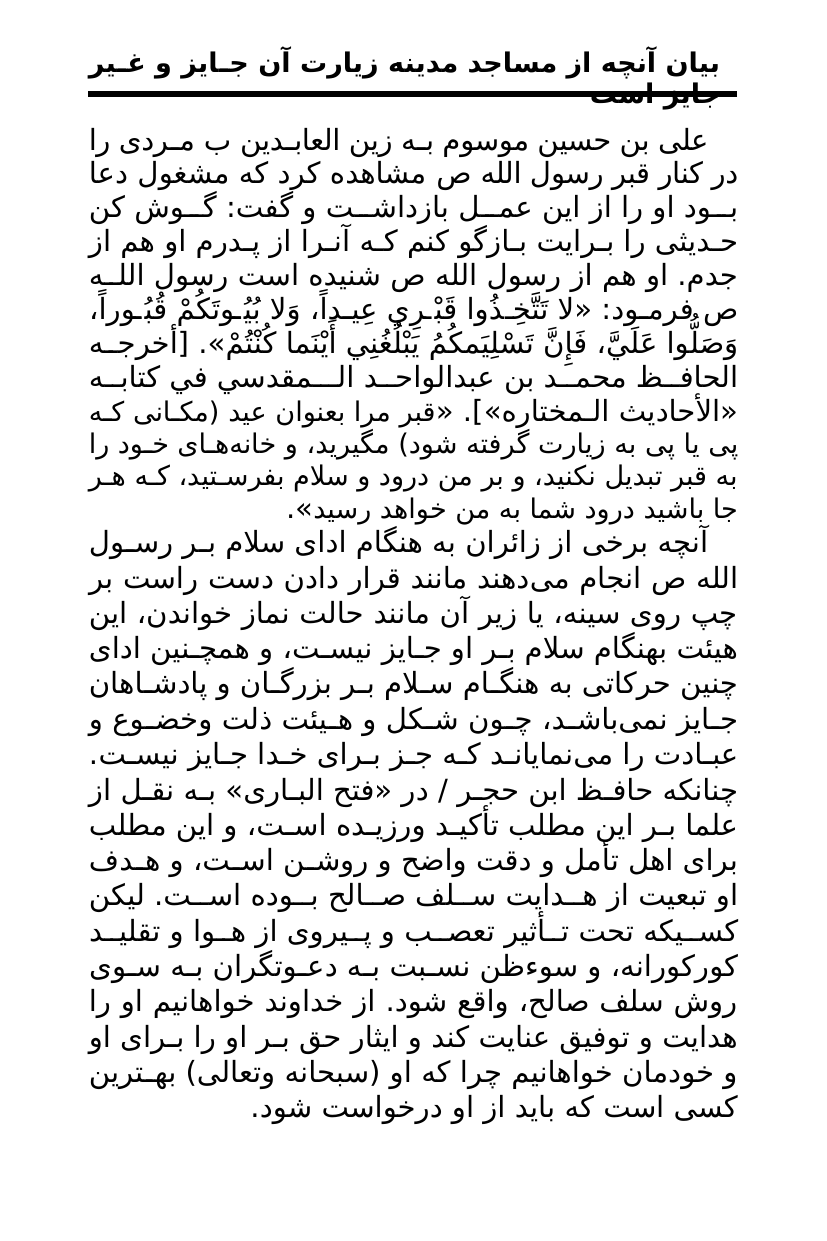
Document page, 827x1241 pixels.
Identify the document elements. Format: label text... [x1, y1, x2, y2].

text علی بن حسین موسوم به زین العابدین ب مردی را در کنار قبر رسول الله ص مشاهده کرد که مشغول دعا بود او را از این عمل بازداشت و گفت: گوش کن حدیثی را برایت بازگو کنم که آنرا از پدرم او هم از جدم. او هم از رسول الله ص شنیده است رسول الله ص فرمود: «لا تَتَّخِذُوا قَبْرِي عِيداً، وَلا بُيُوتَكُمْ قُبُوراً، وَصَلُّوا عَلَيَّ، فَإِنَّ تَسْلِيَمكُمُ يَبْلُغُنِي أَيْنَما كُنْتُمْ». [أخرجه الحافظ محمد بن عبدالواحد الـمقدسي في كتابه «الأحاديث الـمختاره»]. «قبر مرا بعنوان عید (مکانی که پى یا پى به زیارت گرفته شود) مگیرید، و خانه‌های خود را به قبر تبدیل نکنید، و بر من درود و سلام بفرستید، كه هر جا باشید درود شما به من خواهد رسید». [89, 123, 738, 526]
text آنچه برخی از زائران به هنگام ادای سلام بر رسول الله ص انجام می‌دهند مانند قرار دادن دست راست بر چپ روی سینه، یا زیر آن مانند حالت نماز خواندن، این هیئت بهنگام سلام بر او جایز نیست، و همچنین ادای چنین حرکاتی به هنگام سلام بر بزرگان و پادشاهان جایز نمی‌باشد، چون شکل و هیئت ذلت وخضوع و عبادت را می‌نمایاند که جز برای خدا جایز نیست. چنانکه حافظ ابن حجر / در «فتح الباری» به نقل از علما بر این مطلب تأکید ورزیده است، و این مطلب برای اهل تأمل و دقت واضح و روشن است، و هدف او تبعیت از هدایت سلف صالح بوده است. لیکن کسیکه تحت تأثیر تعصب و پیروی از هوا و تقلید کورکورانه، و سوءظن نسبت به دعوتگران به سوی روش سلف صالح، واقع شود. از خداوند خواهانیم او را هدایت و توفیق عنایت کند و ایثار حق بر او را برای او و خودمان خواهانیم چرا که او (سبحانه وتعالی) بهترین کسی است که باید از او درخواست شود. [89, 526, 738, 1124]
